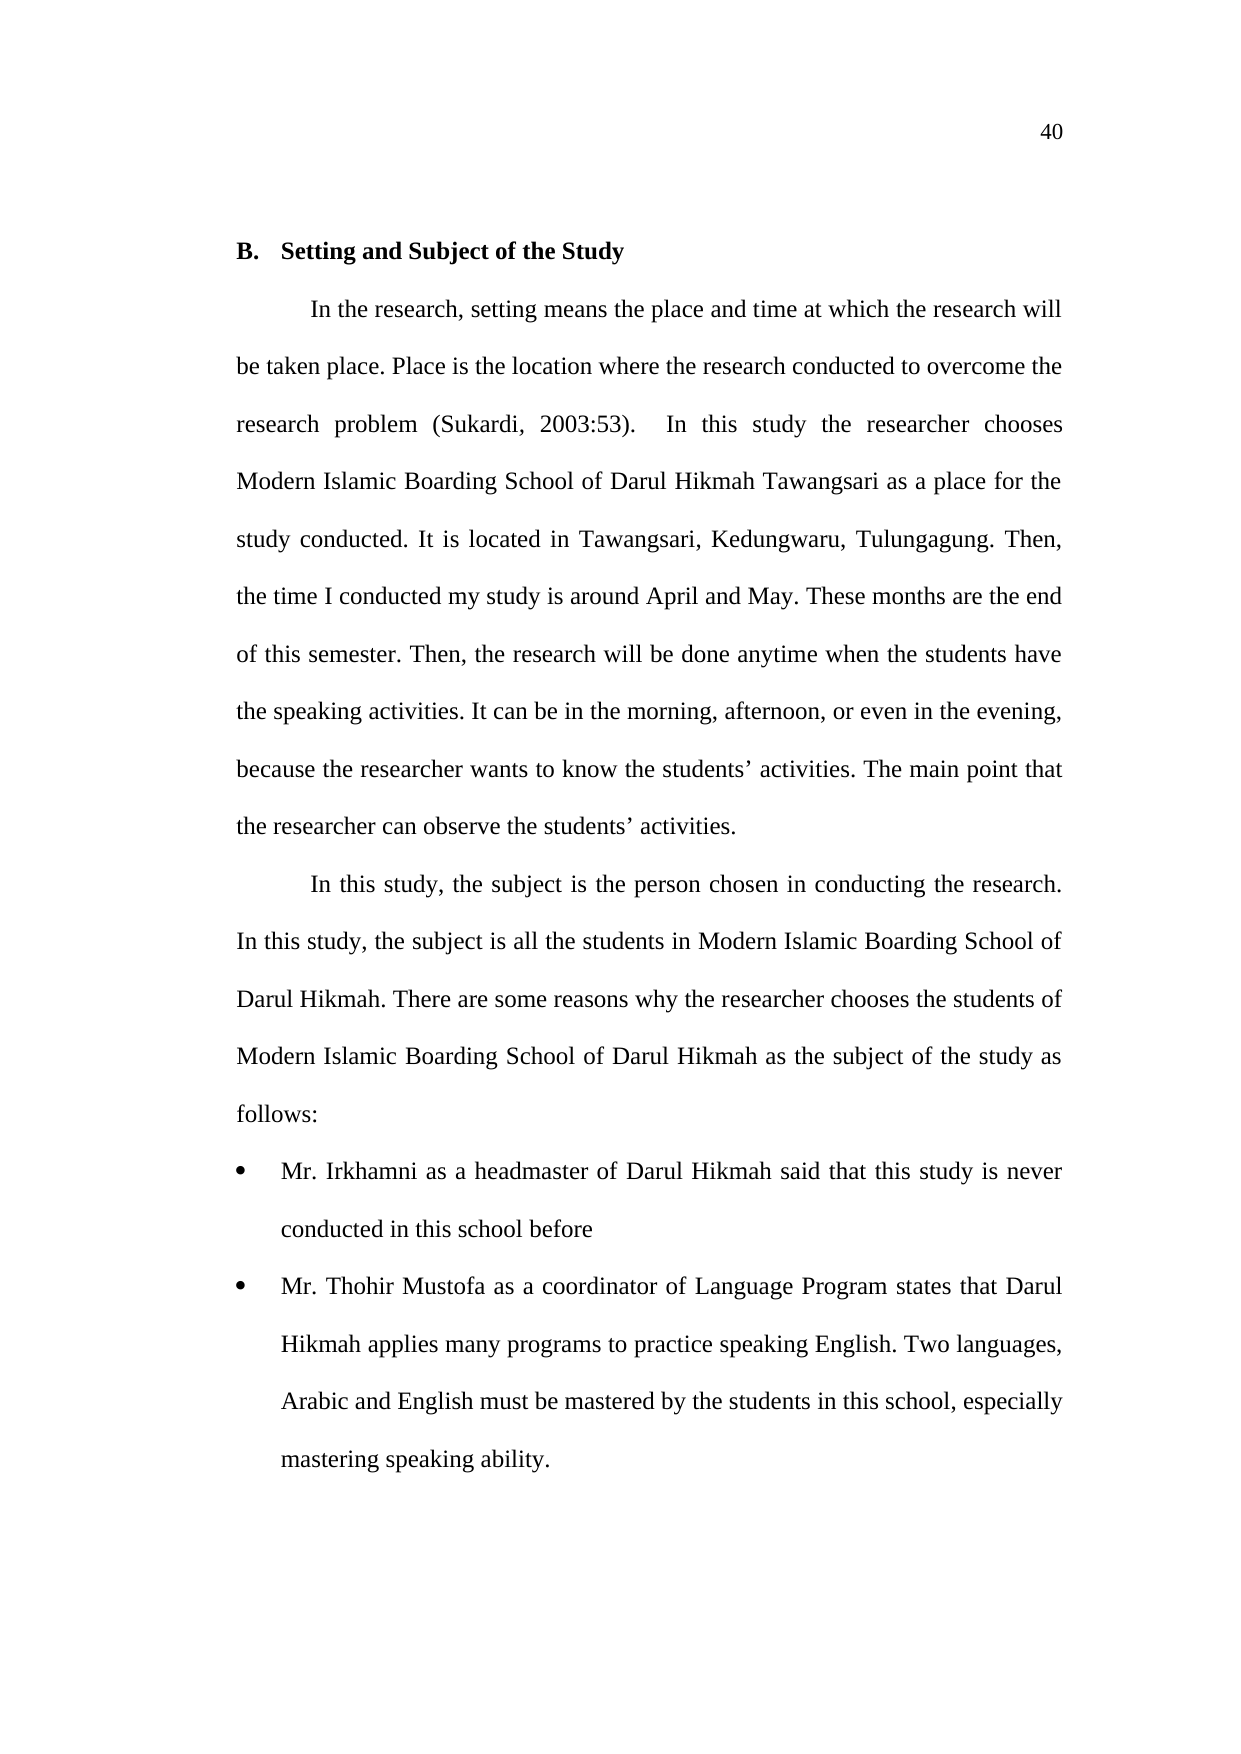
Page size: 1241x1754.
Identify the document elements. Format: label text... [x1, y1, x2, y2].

list Mr. Thohir Mustofa as a coordinator of Language Program states that Darul Hikmah applies many programs to practice speaking English. Two languages, Arabic and English must be mastered by the students in this school, especially mastering speaking ability. [236, 1271, 1063, 1472]
list Mr. Irkhamni as a headmaster of Darul Hikmah said that this study is never conducted in this school before [236, 1156, 1063, 1242]
list In the research, setting means the place and time at which the research will be taken place. Place is the location where the research conducted to overcome the research problem (Sukardi, 2003:53). In this study the researcher chooses Modern Islamic Boarding School of Darul Hikmah Tawangsari as a place for the study conducted. It is located in Tawangsari, Kedungwaru, Tulungagung. Then, the time I conducted my study is around April and May. These months are the end of this semester. Then, the research will be done anytime when the students have the speaking activities. It can be in the morning, afternoon, or even in the evening, because the researcher wants to know the students’ activities. The main point that the researcher can observe the students’ activities. [236, 294, 1063, 840]
list In this study, the subject is the person chosen in conducting the research. In this study, the subject is all the students in Modern Islamic Boarding School of Darul Hikmah. There are some reasons why the researcher chooses the students of Modern Islamic Boarding School of Darul Hikmah as the subject of the study as follows: [236, 869, 1063, 1127]
list Setting and Subject of the Study [236, 236, 1063, 265]
